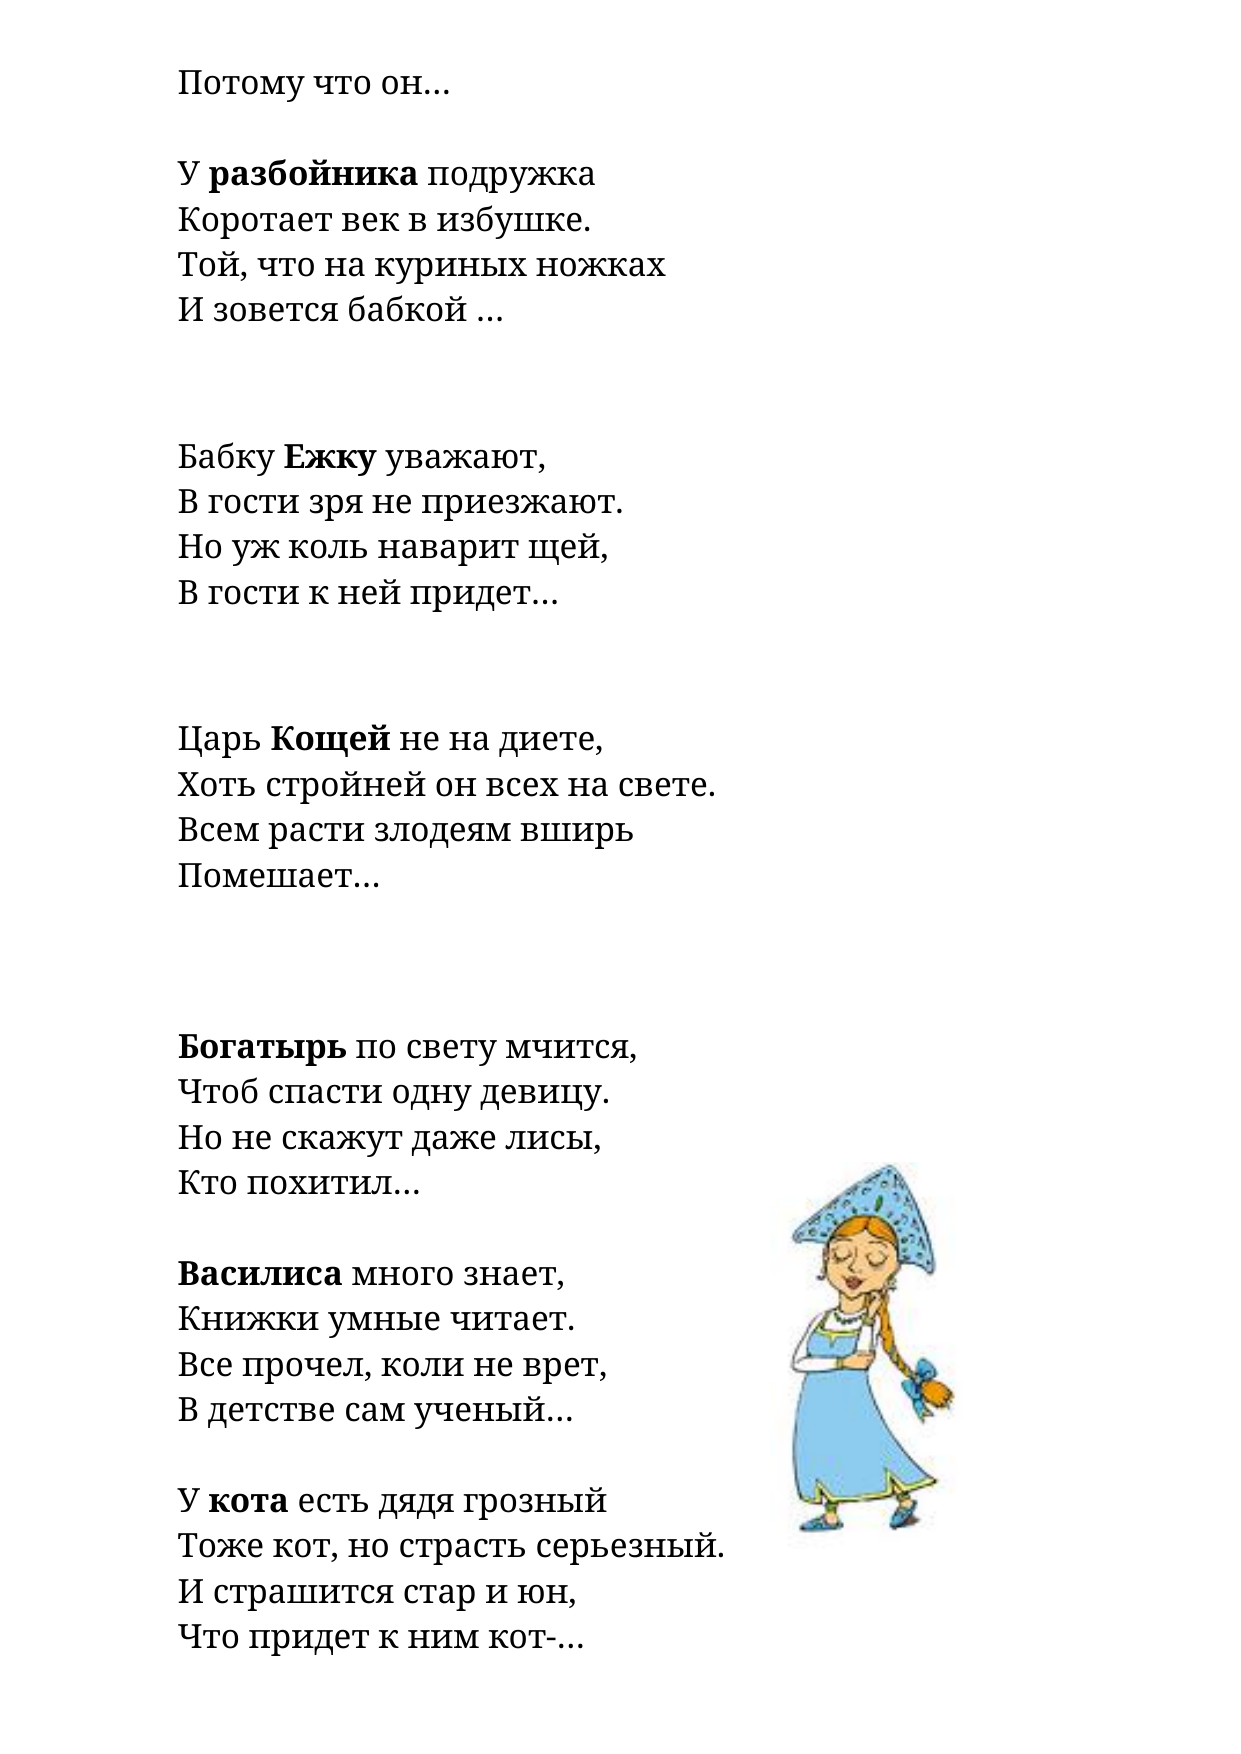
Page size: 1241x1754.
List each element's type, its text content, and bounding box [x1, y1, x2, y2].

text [177, 59, 1063, 407]
text Царь Кощей не на диете, Хоть стройней он всех на свете. Всем расти злодеям вширь Помешает… [177, 715, 1063, 973]
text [177, 1023, 1063, 1658]
text Бабку Ежку уважают, В гости зря не приезжают. Но уж коль наварит щей, В гости к ней придет… [177, 432, 1063, 690]
